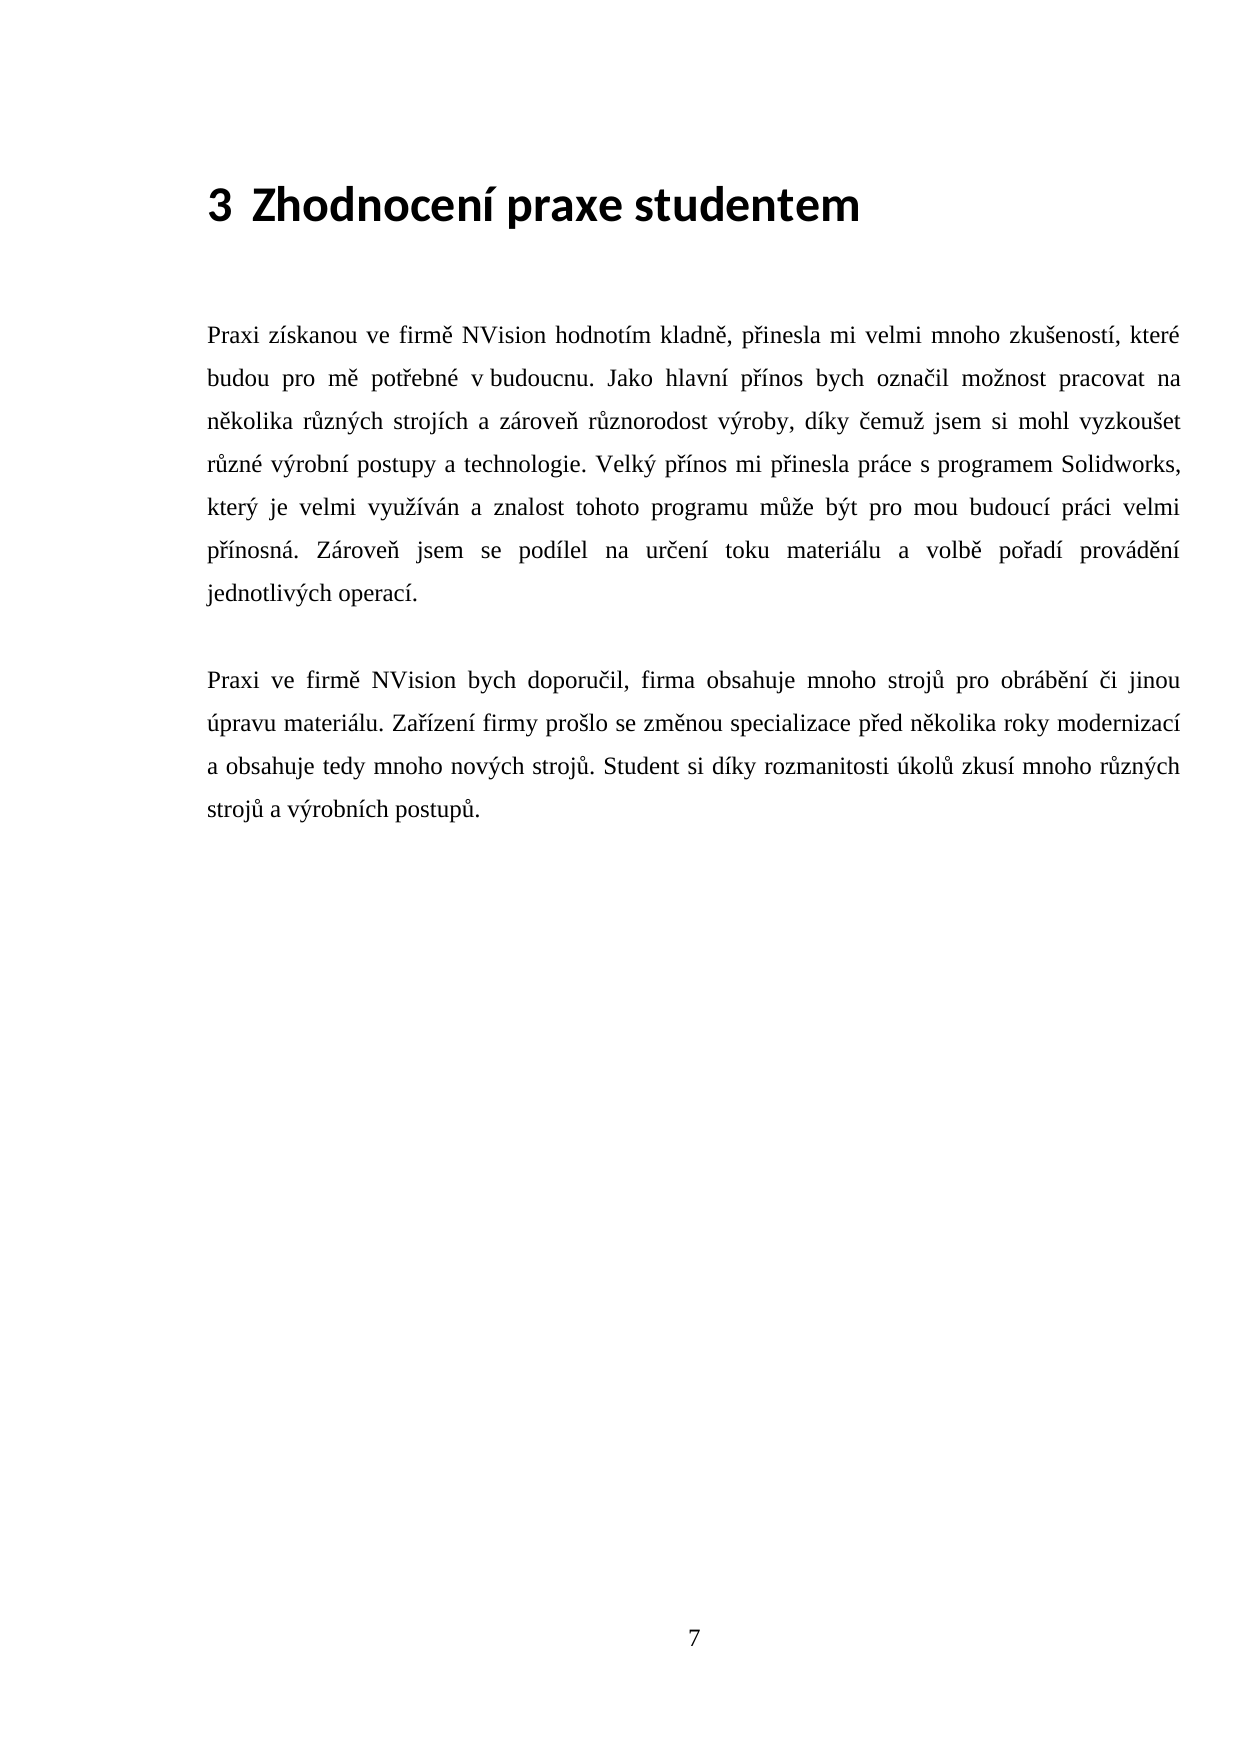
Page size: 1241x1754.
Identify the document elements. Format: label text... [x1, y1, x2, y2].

text Praxi ve firmě NVision bych doporučil, firma obsahuje mnoho strojů pro obrábění či jinou úpravu materiálu. Zařízení firmy prošlo se změnou specializace před několika roky modernizací a obsahuje tedy mnoho nových strojů. Student si díky rozmanitosti úkolů zkusí mnoho různých strojů a výrobních postupů. [207, 665, 1181, 823]
text Praxi získanou ve firmě NVision hodnotím kladně, přinesla mi velmi mnoho zkušeností, které budou pro mě potřebné v budoucnu. Jako hlavní přínos bych označil možnost pracovat na několika různých strojích a zároveň různorodost výroby, díky čemuž jsem si mohl vyzkoušet různé výrobní postupy a technologie. Velký přínos mi přinesla práce s programem Solidworks, který je velmi využíván a znalost tohoto programu může být pro mou budoucí práci velmi přínosná. Zároveň jsem se podílel na určení toku materiálu a volbě pořadí provádění jednotlivých operací. [207, 320, 1181, 607]
subtitle Zhodnocení praxe studentem [207, 173, 1181, 234]
